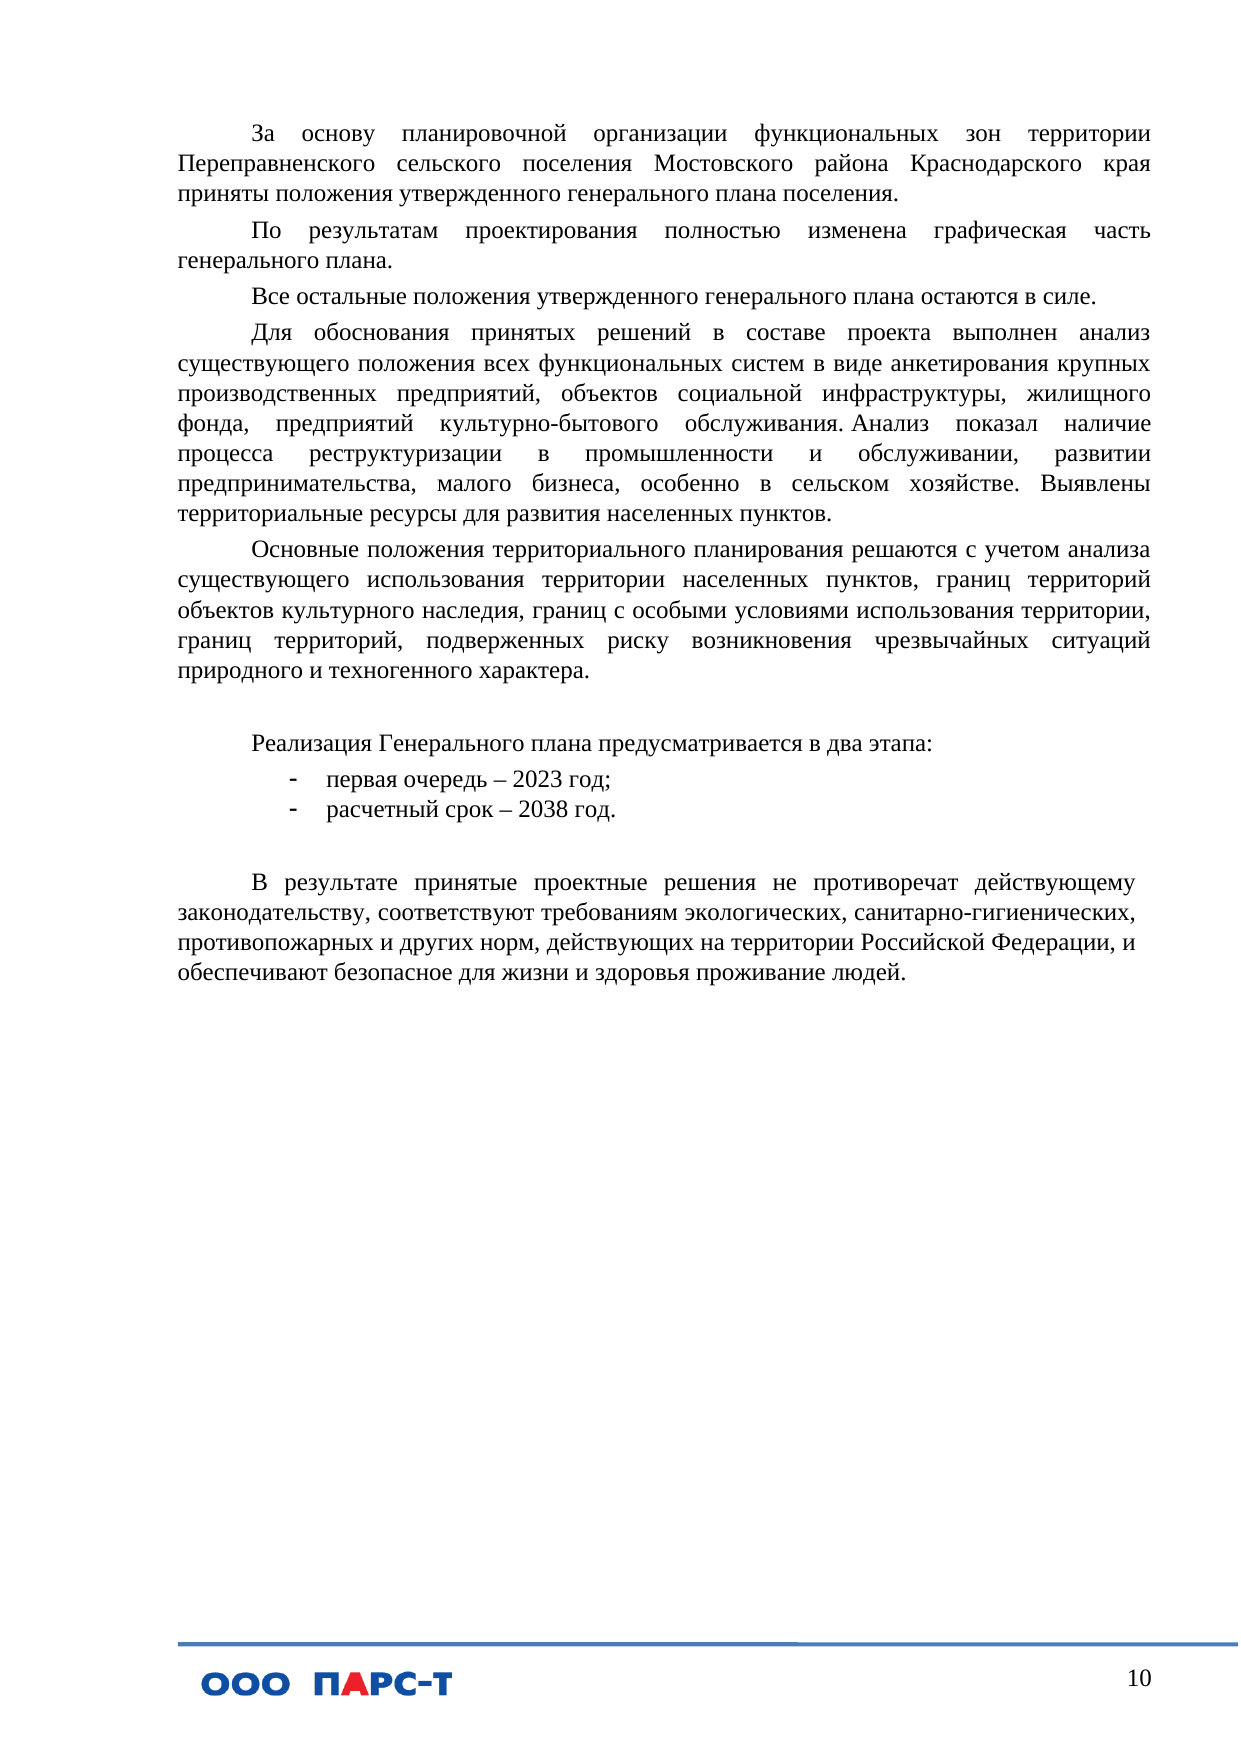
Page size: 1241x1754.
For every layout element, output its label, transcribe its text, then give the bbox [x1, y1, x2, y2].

text Все остальные положения утвержденного генерального плана остаются в силе. [177, 281, 1152, 310]
text Основные положения территориального планирования решаются с учетом анализа существующего использования территории населенных пунктов, границ территорий объектов культурного наследия, границ с особыми условиями использования территории, границ территорий, подверженных риску возникновения чрезвычайных ситуаций природного и техногенного характера. [177, 534, 1152, 684]
text По результатам проектирования полностью изменена графическая часть генерального плана. [177, 215, 1152, 273]
text Реализация Генерального плана предусматривается в два этапа: [177, 728, 1152, 756]
list первая очередь – 2023 год; [289, 764, 1152, 793]
picture [200, 1671, 453, 1696]
text В результате принятые проектные решения не противоречат действующему законодательству, соответствуют требованиям экологических, санитарно-гигиенических, противопожарных и других норм, действующих на территории Российской Федерации, и обеспечивают безопасное для жизни и здоровья проживание людей. [177, 867, 1137, 986]
list расчетный срок – 2038 год. [289, 794, 1152, 823]
text Для обоснования принятых решений в составе проекта выполнен анализ существующего положения всех функциональных систем в виде анкетирования крупных производственных предприятий, объектов социальной инфраструктуры, жилищного фонда, предприятий культурно-бытового обслуживания. Анализ показал наличие процесса реструктуризации в промышленности и обслуживании, развитии предпринимательства, малого бизнеса, особенно в сельском хозяйстве. Выявлены территориальные ресурсы для развития населенных пунктов. [177, 317, 1152, 527]
text За основу планировочной организации функциональных зон территории Переправненского сельского поселения Мостовского района Краснодарского края приняты положения утвержденного генерального плана поселения. [177, 118, 1152, 207]
